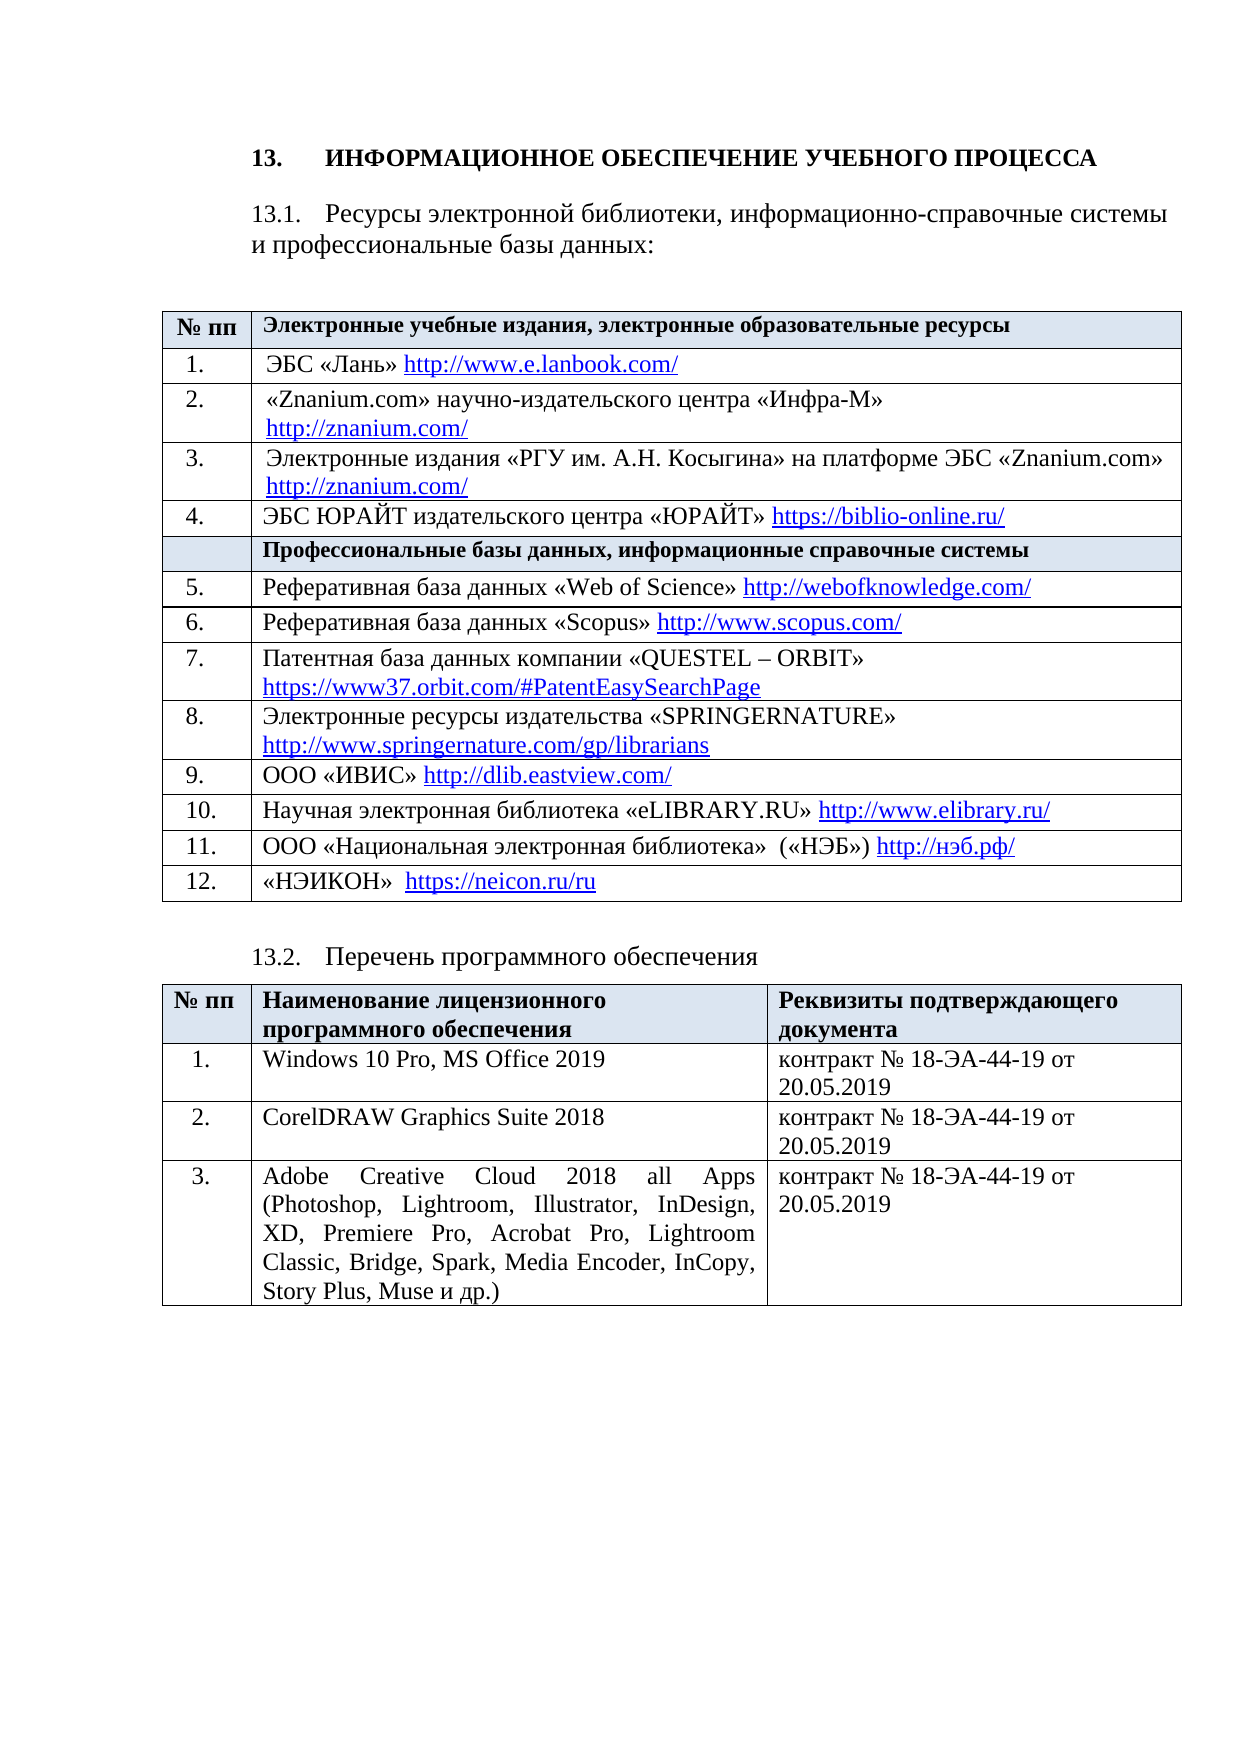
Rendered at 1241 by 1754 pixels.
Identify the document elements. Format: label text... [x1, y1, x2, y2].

table_cell [163, 866, 251, 901]
subtitle ИНФОРМАЦИОННОЕ ОБЕСПЕЧЕНИЕ УЧЕБНОГО ПРОЦЕССА [251, 143, 1181, 172]
table_cell [163, 537, 251, 571]
table_cell Патентная база данных компании «QUESTEL – ORBIT» https://www37.orbit.com/#PatentEasySearchPage [252, 643, 1181, 700]
table_header Наименование лицензионного программного обеспечения [252, 985, 767, 1043]
table_cell Научная электронная библиотека «eLIBRARY.RU» http://www.elibrary.ru/ [252, 795, 1181, 830]
table_cell [163, 1044, 251, 1101]
table_cell [163, 608, 251, 642]
table_cell [163, 795, 251, 830]
table_cell Электронные издания «РГУ им. А.Н. Косыгина» на платформе ЭБС «Znanium.com» http://znanium.com/ [252, 443, 1181, 500]
table_cell [163, 572, 251, 606]
table_cell [163, 1161, 251, 1304]
table_cell [163, 501, 251, 536]
table_cell [163, 443, 251, 500]
table_header № пп [163, 312, 251, 348]
list Перечень программного обеспечения [251, 940, 1181, 972]
table_cell ООО «ИВИС» http://dlib.eastview.com/ [252, 760, 1181, 794]
table_cell Реферативная база данных «Web of Science» http://webofknowledge.com/ [252, 572, 1181, 606]
table_cell контракт № 18-ЭА-44-19 от 20.05.2019 [768, 1102, 1181, 1160]
table_cell [163, 760, 251, 794]
table_cell Windows 10 Pro, MS Office 2019 [252, 1044, 767, 1101]
table_cell Профессиональные базы данных, информационные справочные системы [252, 537, 1181, 571]
table_cell [163, 349, 251, 383]
table_cell [163, 1102, 251, 1160]
table_cell «Znanium.com» научно-издательского центра «Инфра-М» http://znanium.com/ [252, 384, 1181, 442]
table_cell ООО «Национальная электронная библиотека» («НЭБ») http://нэб.рф/ [252, 831, 1181, 865]
table_cell контракт № 18-ЭА-44-19 от 20.05.2019 [768, 1044, 1181, 1101]
table_cell Электронные ресурсы издательства «SPRINGERNATURE» http://www.springernature.com/gp/librarians [252, 701, 1181, 759]
table_cell ЭБС ЮРАЙТ издательского центра «ЮРАЙТ» https://biblio-online.ru/ [252, 501, 1181, 536]
table_cell [163, 643, 251, 700]
table_cell [163, 384, 251, 442]
table_cell CorelDRAW Graphics Suite 2018 [252, 1102, 767, 1160]
table_cell контракт № 18-ЭА-44-19 от 20.05.2019 [768, 1161, 1181, 1304]
subtitle Ресурсы электронной библиотеки, информационно-справочные системы и профессиональные базы данных: [251, 197, 1181, 259]
table_cell Реферативная база данных «Scopus» http://www.scopus.com/ [252, 608, 1181, 642]
table_cell [163, 701, 251, 759]
table_cell «НЭИКОН» https://neicon.ru/ru [252, 866, 1181, 901]
table_cell Adobe Creative Cloud 2018 all Apps (Photoshop, Lightroom, Illustrator, InDesign, XD, Premiere Pro, Acrobat Pro, Lightroom Classic, Bridge, Spark, Media Encoder, InCopy, Story Plus, Muse и др.) [252, 1161, 767, 1304]
table_header Реквизиты подтверждающего документа [768, 985, 1181, 1043]
table_header Электронные учебные издания, электронные образовательные ресурсы [252, 312, 1181, 348]
table_header № пп [163, 985, 251, 1043]
table_cell ЭБС «Лань» http://www.e.lanbook.com/ [252, 349, 1181, 383]
table_cell [163, 831, 251, 865]
